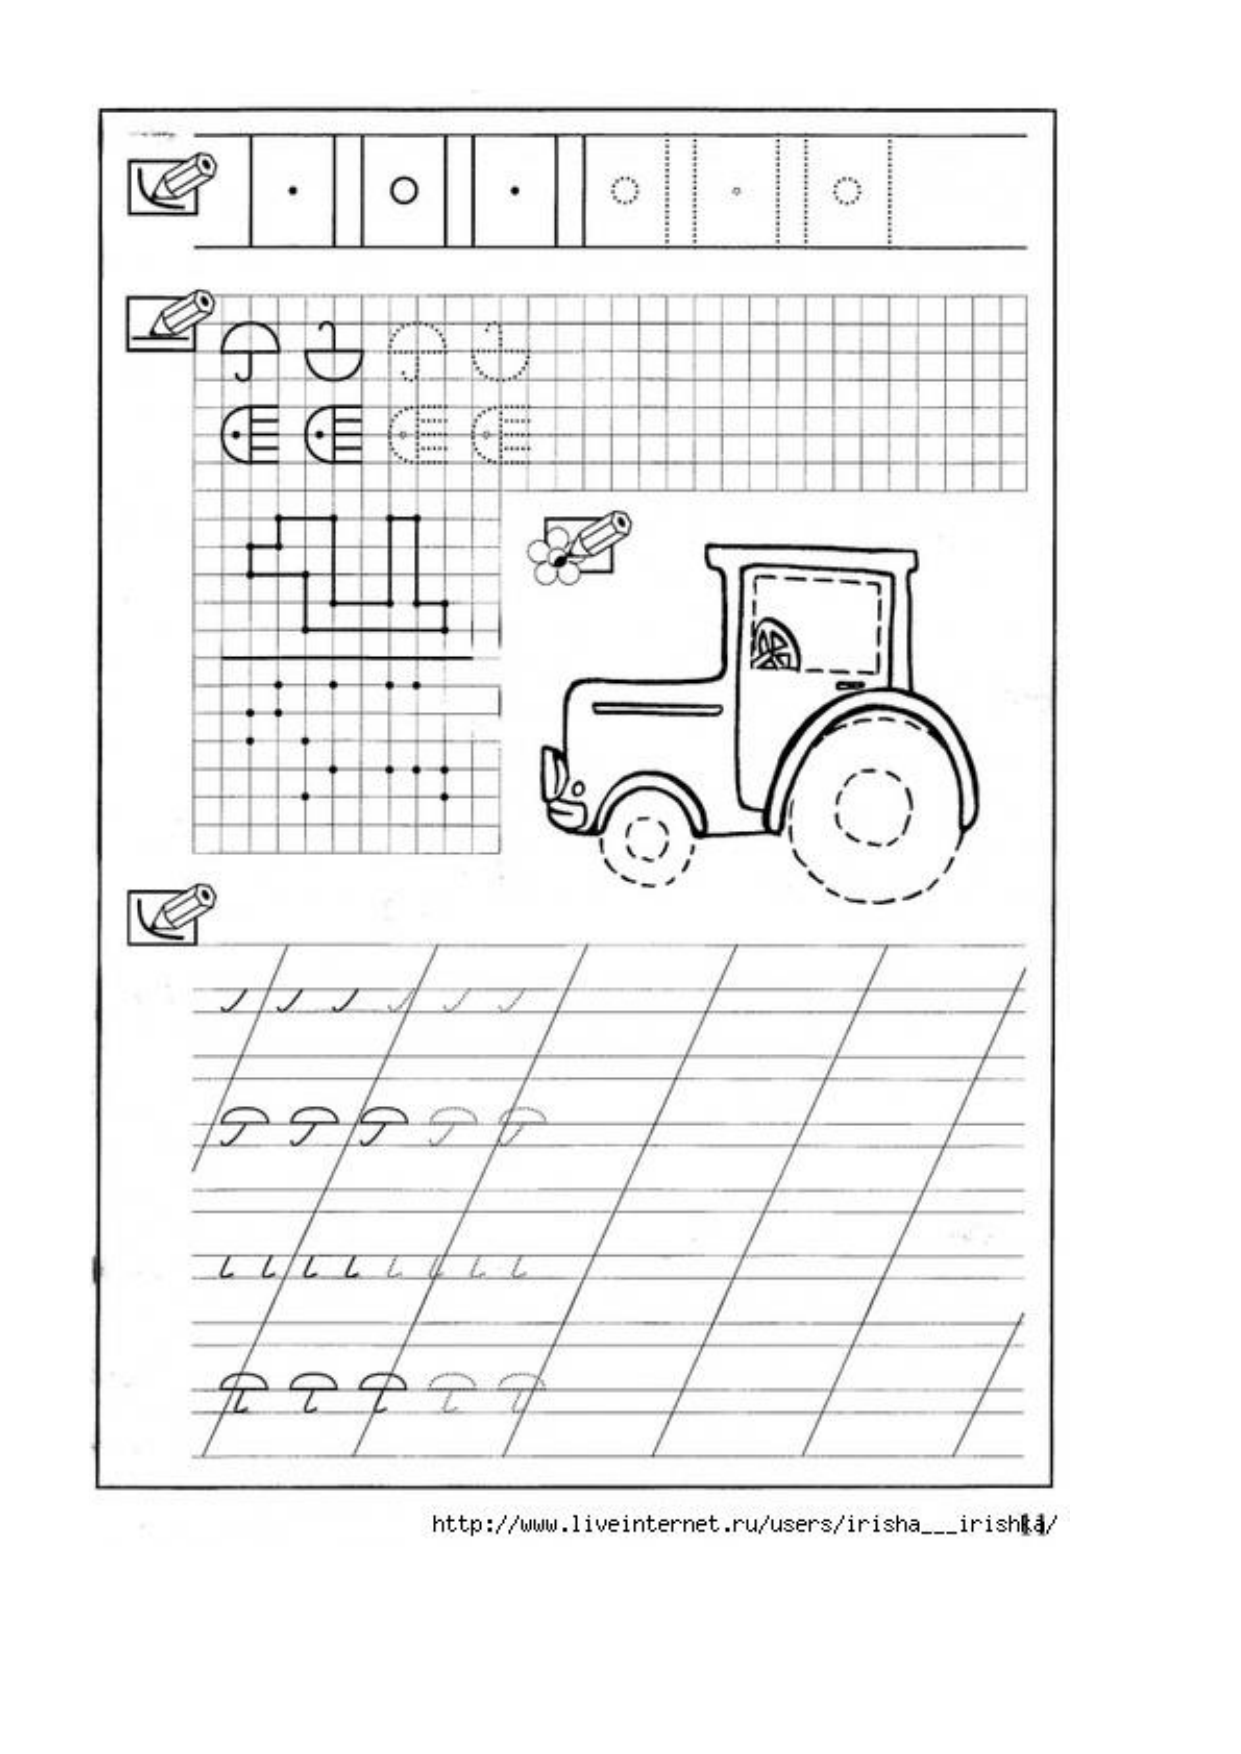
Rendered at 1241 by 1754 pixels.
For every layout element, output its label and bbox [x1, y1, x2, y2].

picture [88, 88, 1070, 1547]
